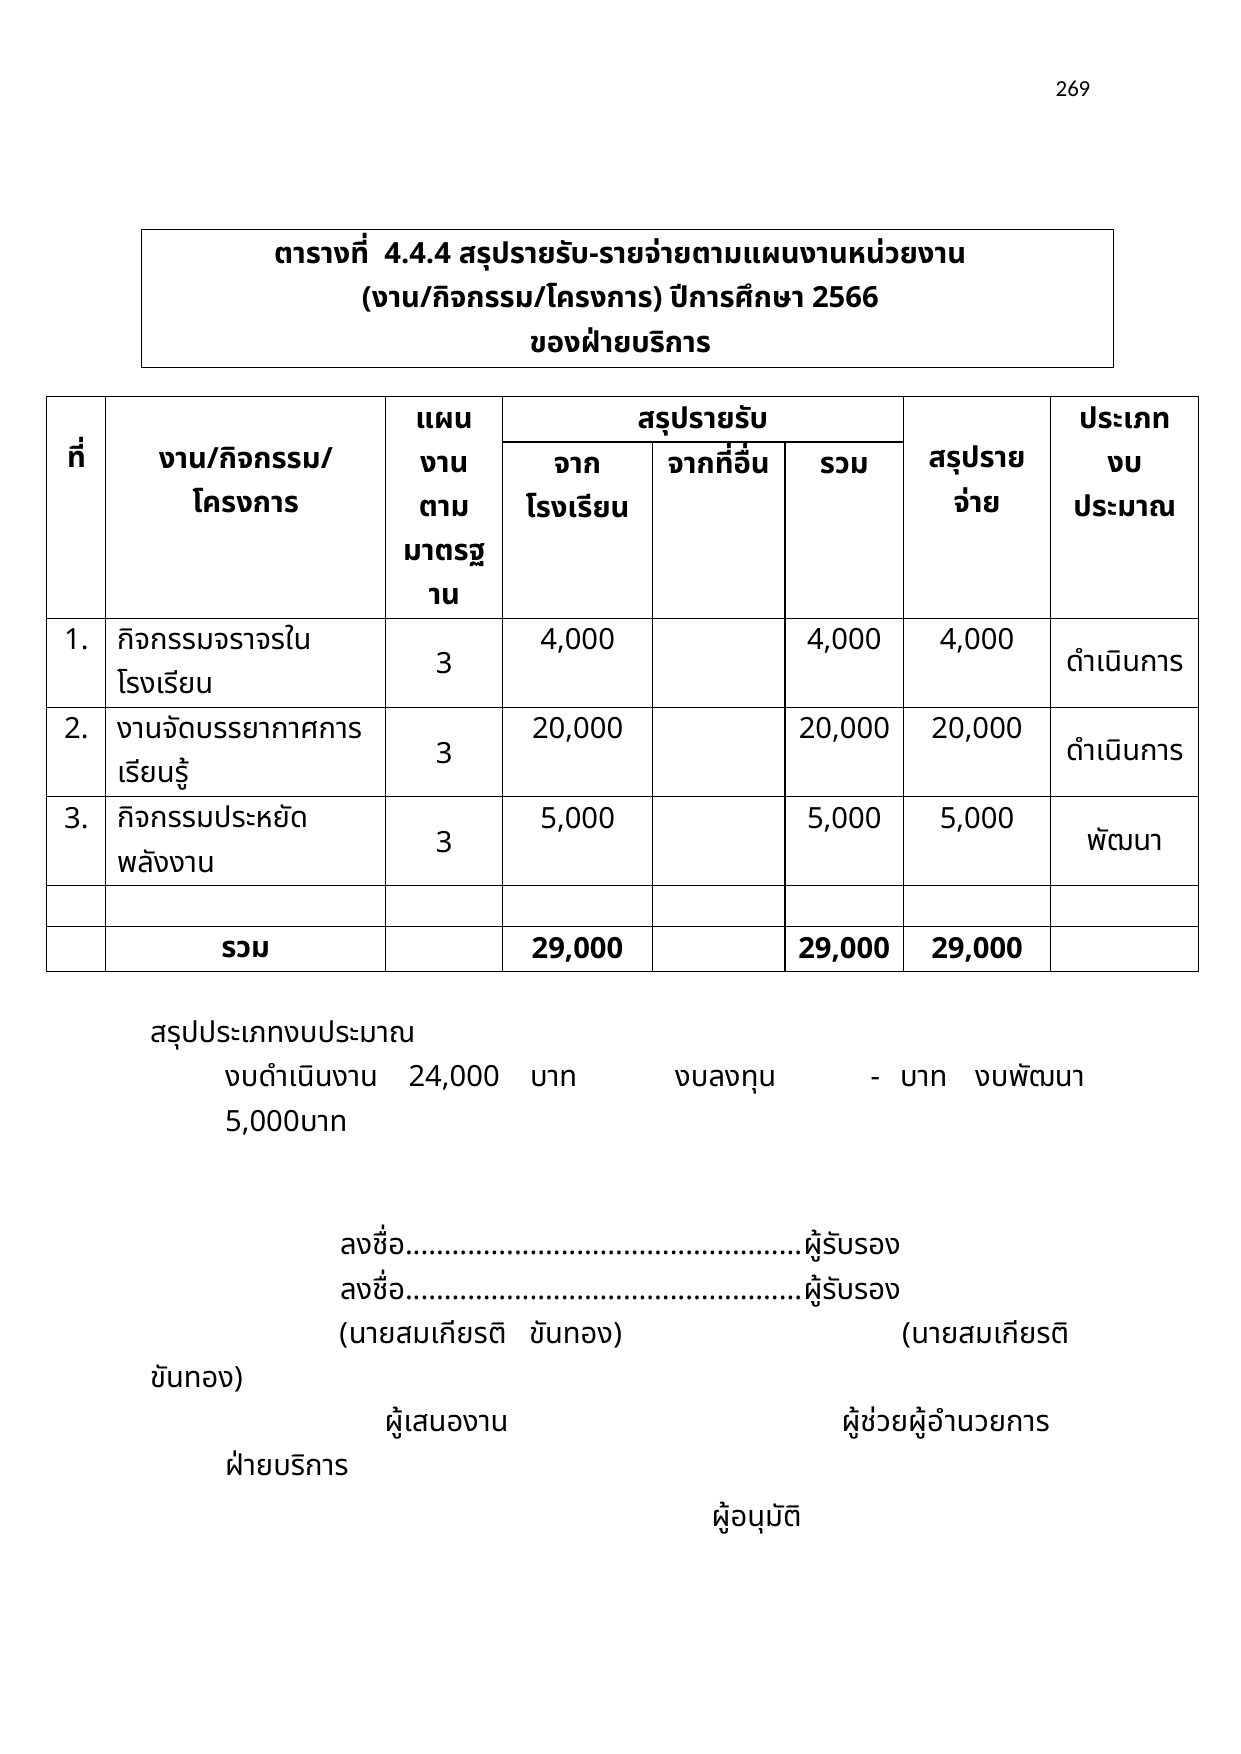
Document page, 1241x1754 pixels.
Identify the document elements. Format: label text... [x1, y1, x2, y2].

table_cell [786, 886, 903, 926]
table_cell [1051, 927, 1198, 971]
table_cell [653, 886, 784, 926]
table_header สรุปรายรับ [503, 397, 903, 441]
table_cell 5,000 [786, 797, 903, 885]
table_cell [653, 797, 784, 885]
table_header ที่ [47, 397, 105, 618]
table_header แผนงานตามมาตรฐาน [386, 397, 502, 618]
table_cell รวม [786, 443, 903, 618]
table_cell [904, 886, 1050, 926]
table_cell [386, 886, 502, 926]
table_cell 3 [386, 797, 502, 885]
table_cell 3 [386, 708, 502, 796]
table_header งาน/กิจกรรม/โครงการ [106, 397, 385, 618]
table_cell 20,000 [904, 708, 1050, 796]
text สรุปประเภทงบประมาณ [150, 1012, 1090, 1056]
table_cell จากที่อื่น [653, 443, 784, 618]
table_cell 20,000 [786, 708, 903, 796]
table_cell 29,000 [503, 927, 652, 971]
table_cell 4,000 [904, 619, 1050, 707]
text ตารางที่ 4.4.4 สรุปรายรับ-รายจ่ายตามแผนงานหน่วยงาน (งาน/กิจกรรม/โครงการ) ปีการศึกษา 2566 [142, 230, 1113, 318]
table_cell 3 [386, 619, 502, 707]
table_cell 29,000 [786, 927, 903, 971]
table_header ประเภท งบประมาณ [1051, 397, 1198, 618]
table_cell 5,000 [904, 797, 1050, 885]
table_cell 5,000 [503, 797, 652, 885]
table_cell 3. [47, 797, 105, 885]
text ลงชื่อ...................................................ผู้รับรอง ลงชื่อ...................................................ผู้รับรอง [150, 1224, 1090, 1312]
table_header สรุปรายจ่าย [904, 397, 1050, 618]
table_cell พัฒนา [1051, 797, 1198, 885]
table_cell [106, 886, 385, 926]
table_cell 4,000 [503, 619, 652, 707]
text (นายสมเกียรติ ขันทอง) (นายสมเกียรติ ขันทอง) [150, 1312, 1090, 1401]
table_cell รวม [106, 927, 385, 971]
table_cell กิจกรรมจราจรในโรงเรียน [106, 619, 385, 707]
table_cell [653, 708, 784, 796]
table_cell [47, 927, 105, 971]
table_cell [386, 927, 502, 971]
table_cell 1. [47, 619, 105, 707]
table_cell [653, 619, 784, 707]
table_cell 20,000 [503, 708, 652, 796]
table_cell [503, 886, 652, 926]
table_cell ดำเนินการ [1051, 708, 1198, 796]
table_cell กิจกรรมประหยัดพลังงาน [106, 797, 385, 885]
text ผู้อนุมัติ [150, 1495, 1090, 1539]
table_cell จากโรงเรียน [503, 443, 652, 618]
table_cell [47, 886, 105, 926]
table_cell 29,000 [904, 927, 1050, 971]
table_cell [1051, 886, 1198, 926]
table_cell 4,000 [786, 619, 903, 707]
table_cell [653, 927, 784, 971]
text งบดำเนินงาน 24,000 บาท งบลงทุน - บาท งบพัฒนา 5,000 บาท [150, 1056, 1090, 1144]
table_cell งานจัดบรรยากาศการเรียนรู้ [106, 708, 385, 796]
text ของฝ่ายบริการ [142, 318, 1113, 367]
table_cell ดำเนินการ [1051, 619, 1198, 707]
text ผู้เสนองาน ผู้ช่วยผู้อำนวยการฝ่ายบริการ [225, 1401, 1090, 1489]
table_cell 2. [47, 708, 105, 796]
